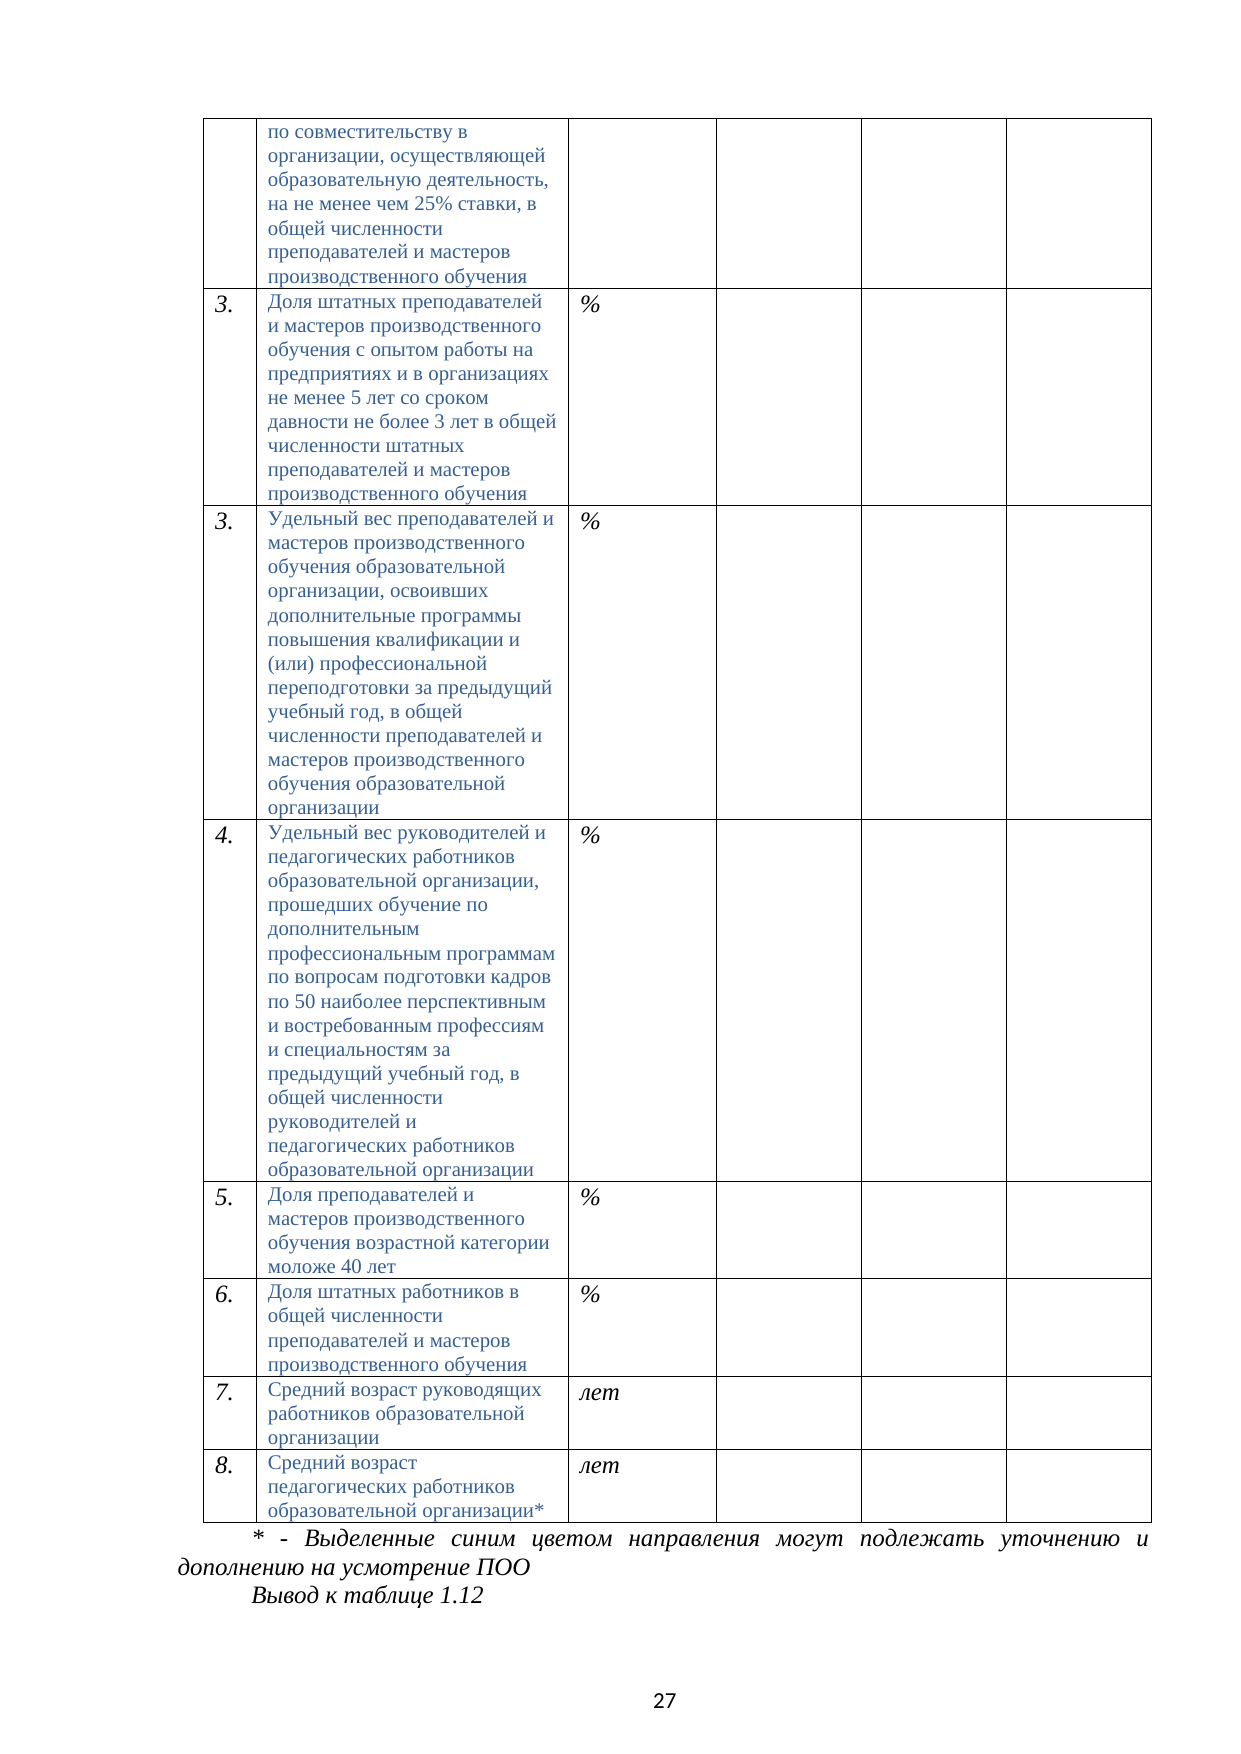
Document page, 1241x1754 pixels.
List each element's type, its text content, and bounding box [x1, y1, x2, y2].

table_cell Средний возраст педагогических работников образовательной организации* [257, 1450, 568, 1522]
table_cell [717, 1279, 861, 1376]
table_cell [862, 1279, 1006, 1376]
table_cell [717, 289, 861, 505]
list Вывод к таблице 1.12 [177, 1581, 1152, 1609]
table_cell 6. [204, 1279, 256, 1376]
table_cell [862, 1377, 1006, 1449]
table_cell лет [569, 1377, 716, 1449]
table_cell [862, 1450, 1006, 1522]
table_cell Доля штатных преподавателей и мастеров производственного обучения с опытом работы на предприятиях и в организациях не менее 5 лет со сроком давности не более 3 лет в общей численности штатных преподавателей и мастеров производственного обучения [257, 289, 568, 505]
table_cell Средний возраст руководящих работников образовательной организации [257, 1377, 568, 1449]
table_cell [862, 506, 1006, 819]
table_cell [717, 1450, 861, 1522]
table_cell [717, 1182, 861, 1278]
table_cell [862, 289, 1006, 505]
table_cell 3. [204, 289, 256, 505]
table_cell Доля штатных работников в общей численности преподавателей и мастеров производственного обучения [257, 1279, 568, 1376]
table_cell [1007, 1182, 1151, 1278]
table_cell [1007, 506, 1151, 819]
table_cell 2. [204, 119, 256, 288]
table_cell [862, 820, 1006, 1181]
table_cell [717, 506, 861, 819]
table_cell % [569, 506, 716, 819]
table_cell 4. [204, 820, 256, 1181]
table_cell лет [569, 1450, 716, 1522]
table_cell [717, 820, 861, 1181]
table_cell 5. [204, 1182, 256, 1278]
table_cell 7. [204, 1377, 256, 1449]
table_cell [717, 1377, 861, 1449]
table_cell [257, 119, 568, 288]
table_cell % [569, 1182, 716, 1278]
table_cell 3. [204, 506, 256, 819]
table_cell % [569, 119, 716, 288]
table_cell [1007, 1450, 1151, 1522]
table_cell Удельный вес преподавателей и мастеров производственного обучения образовательной организации, освоивших дополнительные программы повышения квалификации и (или) профессиональной переподготовки за предыдущий учебный год, в общей численности преподавателей и мастеров производственного обучения образовательной организации [257, 506, 568, 819]
table_cell 8. [204, 1450, 256, 1522]
table_cell [1007, 289, 1151, 505]
table_cell % [569, 289, 716, 505]
table_cell Удельный вес руководителей и педагогических работников образовательной организации, прошедших обучение по дополнительным профессиональным программам по вопросам подготовки кадров по 50 наиболее перспективным и востребованным профессиям и специальностям за предыдущий учебный год, в общей численности руководителей и педагогических работников образовательной организации [257, 820, 568, 1181]
table_cell % [569, 1279, 716, 1376]
table_cell [862, 1182, 1006, 1278]
table_cell % [569, 820, 716, 1181]
text * - Выделенные синим цветом направления могут подлежать уточнению и дополнению на усмотрение ПОО [177, 1523, 1152, 1581]
table_cell [1007, 1377, 1151, 1449]
table_cell [1007, 119, 1151, 288]
table_cell [1007, 1279, 1151, 1376]
table_cell [862, 119, 1006, 288]
table_cell [1007, 820, 1151, 1181]
table_cell Доля преподавателей и мастеров производственного обучения возрастной категории моложе 40 лет [257, 1182, 568, 1278]
table_cell [717, 119, 861, 288]
